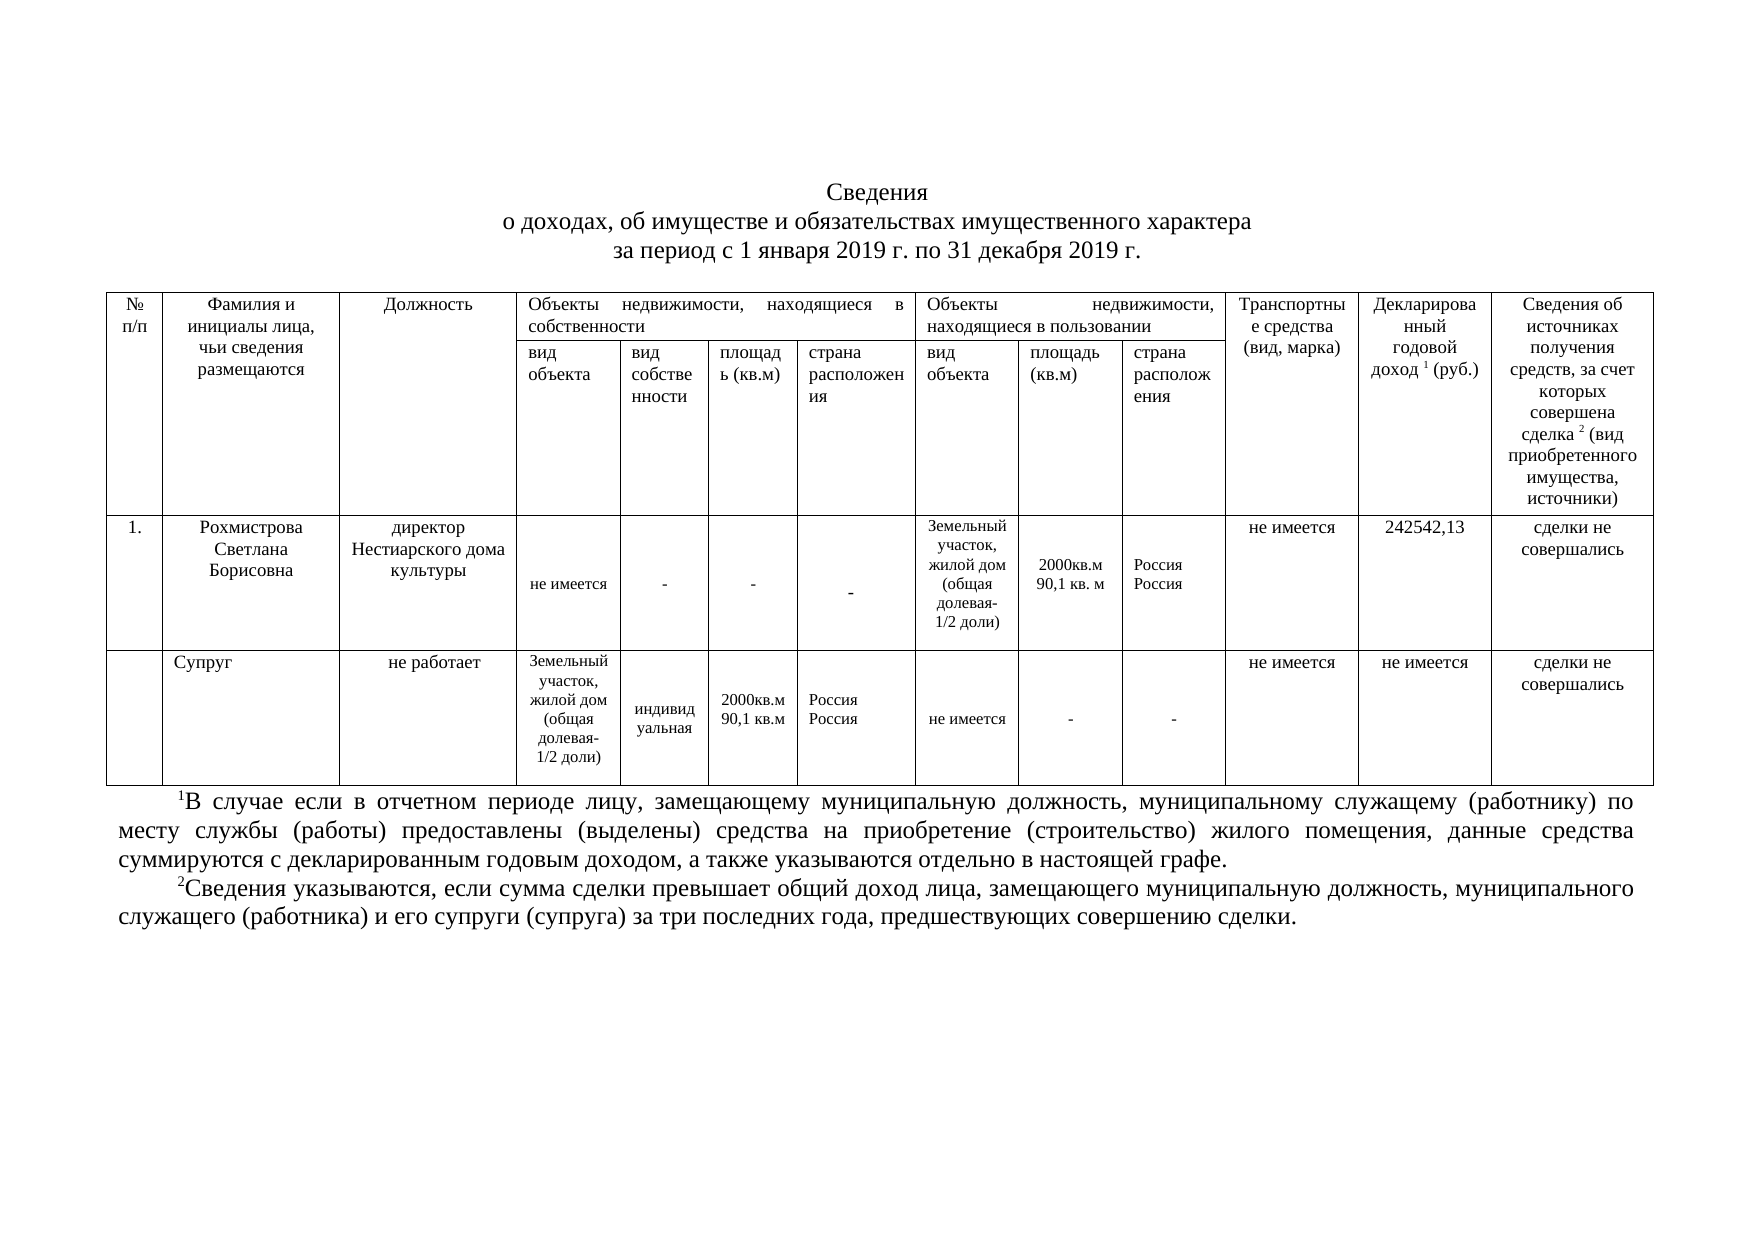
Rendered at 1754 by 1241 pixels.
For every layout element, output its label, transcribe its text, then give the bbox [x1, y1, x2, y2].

text за период с 1 января 2019 г. по 31 декабря 2019 г. [118, 235, 1636, 263]
table_cell Россия Россия [1123, 516, 1225, 650]
text о доходах, об имуществе и обязательствах имущественного характера [118, 206, 1636, 235]
table_cell сделки не совершались [1492, 516, 1653, 650]
table_header Должность [340, 293, 516, 515]
text 1В случае если в отчетном периоде лицу, замещающему муниципальную должность, муниципальному служащему (работнику) по месту службы (работы) предоставлены (выделены) средства на приобретение (строительство) жилого помещения, данные средства суммируются с декларированным годовым доходом, а также указываются отдельно в настоящей графе. [118, 786, 1636, 873]
text 2Сведения указываются, если сумма сделки превышает общий доход лица, замещающего муниципальную должность, муниципального служащего (работника) и его супруги (супруга) за три последних года, предшествующих совершению сделки. [118, 873, 1636, 930]
table_cell - [621, 516, 708, 650]
table_cell площадь (кв.м) [1019, 341, 1122, 515]
table_cell площадь (кв.м) [709, 341, 797, 515]
table_cell не имеется [517, 516, 620, 650]
table_cell не имеется [1226, 516, 1358, 650]
text Сведения [118, 177, 1636, 206]
table_cell сделки не совершались [1492, 651, 1653, 785]
table_cell вид собственности [621, 341, 708, 515]
table_cell не работает [340, 651, 516, 785]
table_cell индивидуальная [621, 651, 708, 785]
table_cell директор Нестиарского дома культуры [340, 516, 516, 650]
table_cell - [1019, 651, 1122, 785]
table_cell не имеется [1359, 651, 1491, 785]
table_header Сведения об источниках получения средств, за счет которых совершена сделка 2 (вид приобретенного имущества, источники) [1492, 293, 1653, 515]
table_cell Земельный участок, жилой дом (общая долевая-1/2 доли) [517, 651, 620, 785]
table_cell - [1123, 651, 1225, 785]
table_header Транспортные средства (вид, марка) [1226, 293, 1358, 515]
table_cell [107, 651, 162, 785]
table_cell Супруг [163, 651, 339, 785]
table_cell 242542,13 [1359, 516, 1491, 650]
table_cell Рохмистрова Светлана Борисовна [163, 516, 339, 650]
table_header № п/п [107, 293, 162, 515]
table_cell 2000кв.м 90,1 кв. м [1019, 516, 1122, 650]
table_cell 1. [107, 516, 162, 650]
table_cell - [709, 516, 797, 650]
table_cell вид объекта [517, 341, 620, 515]
table_cell страна расположения [798, 341, 915, 515]
table_header Объекты недвижимости, находящиеся в пользовании [916, 293, 1225, 340]
table_cell не имеется [1226, 651, 1358, 785]
table_cell не имеется [916, 651, 1018, 785]
table_cell - [798, 516, 915, 650]
table_cell 2000кв.м 90,1 кв.м [709, 651, 797, 785]
table_cell Россия Россия [798, 651, 915, 785]
table_cell Земельный участок, жилой дом (общая долевая-1/2 доли) [916, 516, 1018, 650]
table_header Объекты недвижимости, находящиеся в собственности [517, 293, 915, 340]
table_cell страна расположения [1123, 341, 1225, 515]
table_header Декларированный годовой доход 1 (руб.) [1359, 293, 1491, 515]
table_header Фамилия и инициалы лица, чьи сведения размещаются [163, 293, 339, 515]
table_cell вид объекта [916, 341, 1018, 515]
